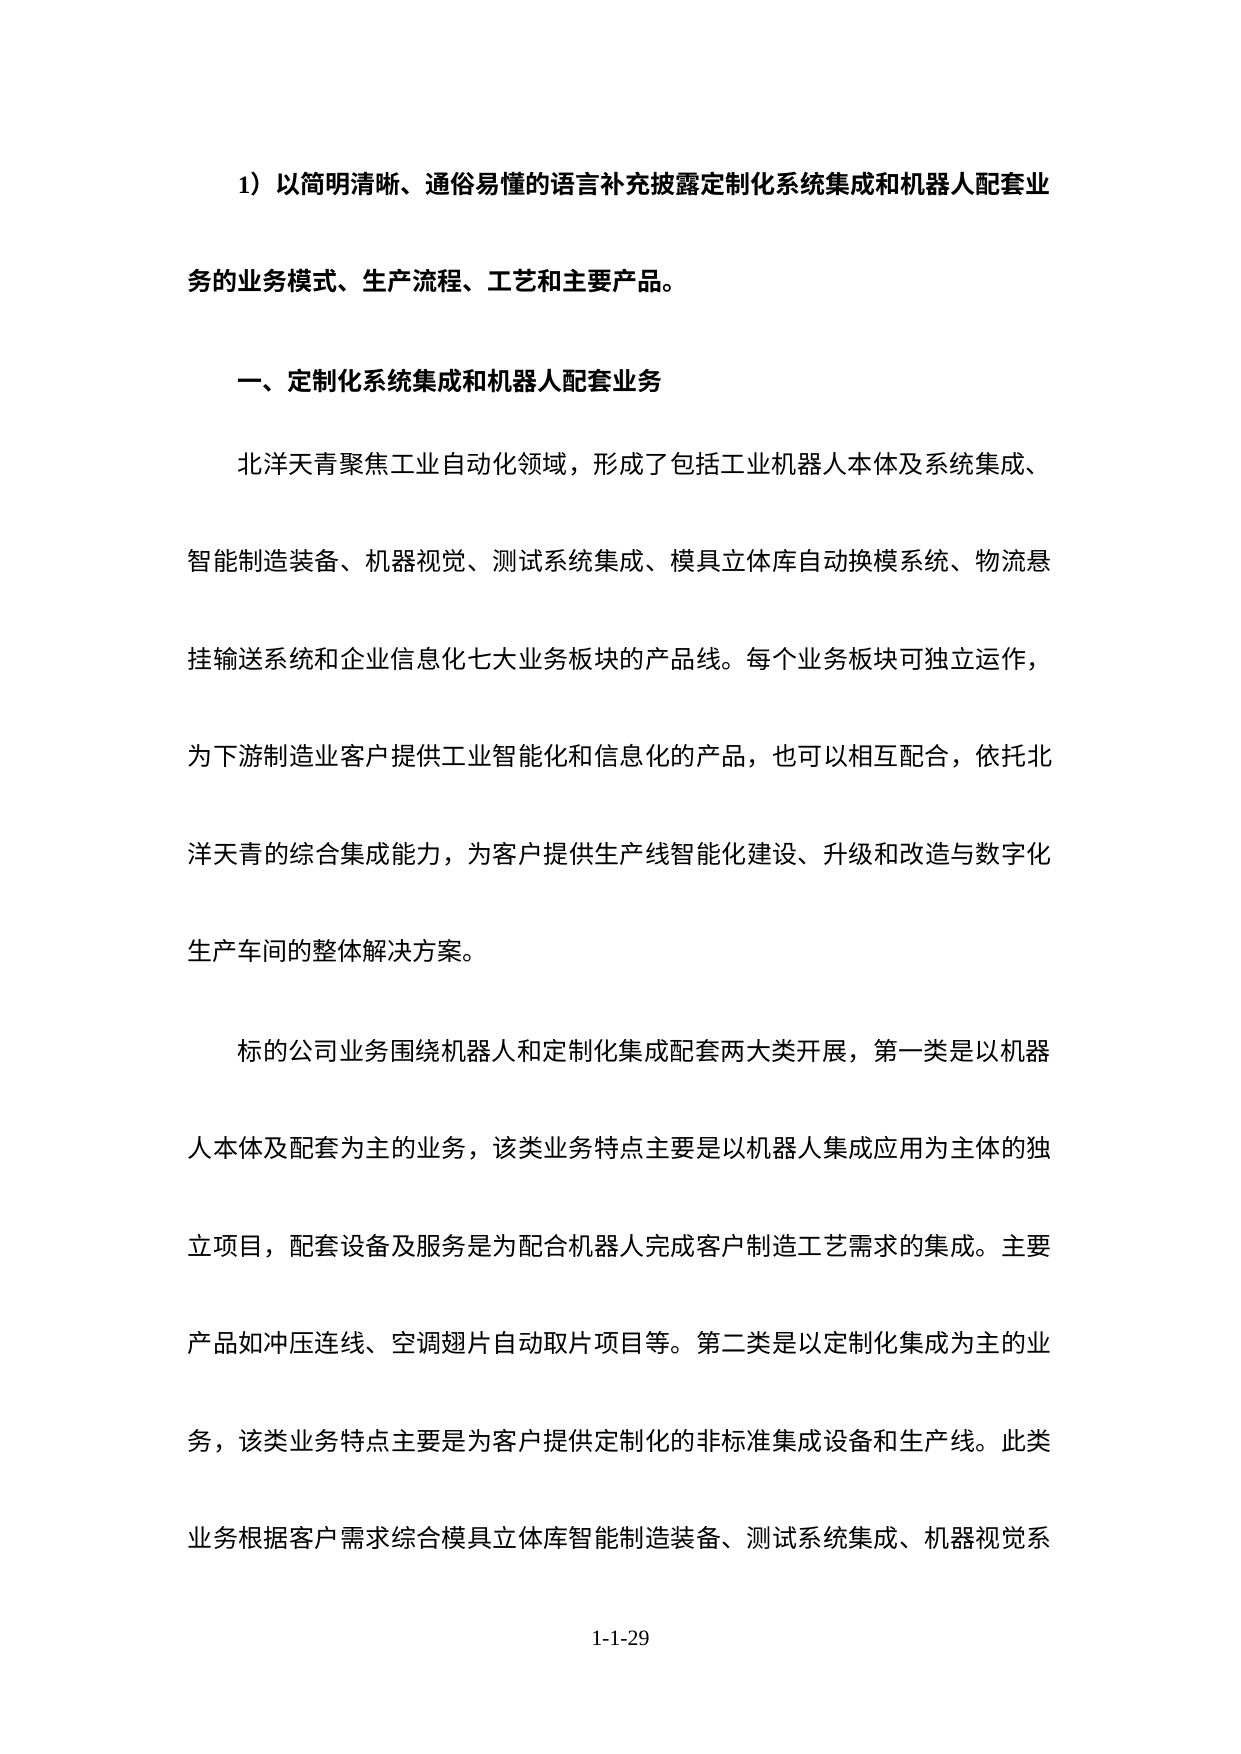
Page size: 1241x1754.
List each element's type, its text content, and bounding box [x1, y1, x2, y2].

text 1）以简明清晰、通俗易懂的语言补充披露定制化系统集成和机器人配套业务的业务模式、生产流程、工艺和主要产品。 [187, 150, 1053, 312]
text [187, 1017, 1053, 1569]
text 北洋天青聚焦工业自动化领域，形成了包括工业机器人本体及系统集成、智能制造装备、机器视觉、测试系统集成、模具立体库自动换模系统、物流悬挂输送系统和企业信息化七大业务板块的产品线。每个业务板块可独立运作，为下游制造业客户提供工业智能化和信息化的产品，也可以相互配合，依托北洋天青的综合集成能力，为客户提供生产线智能化建设、升级和改造与数字化生产车间的整体解决方案。 [187, 430, 1053, 982]
text 一、定制化系统集成和机器人配套业务 [187, 347, 1053, 412]
